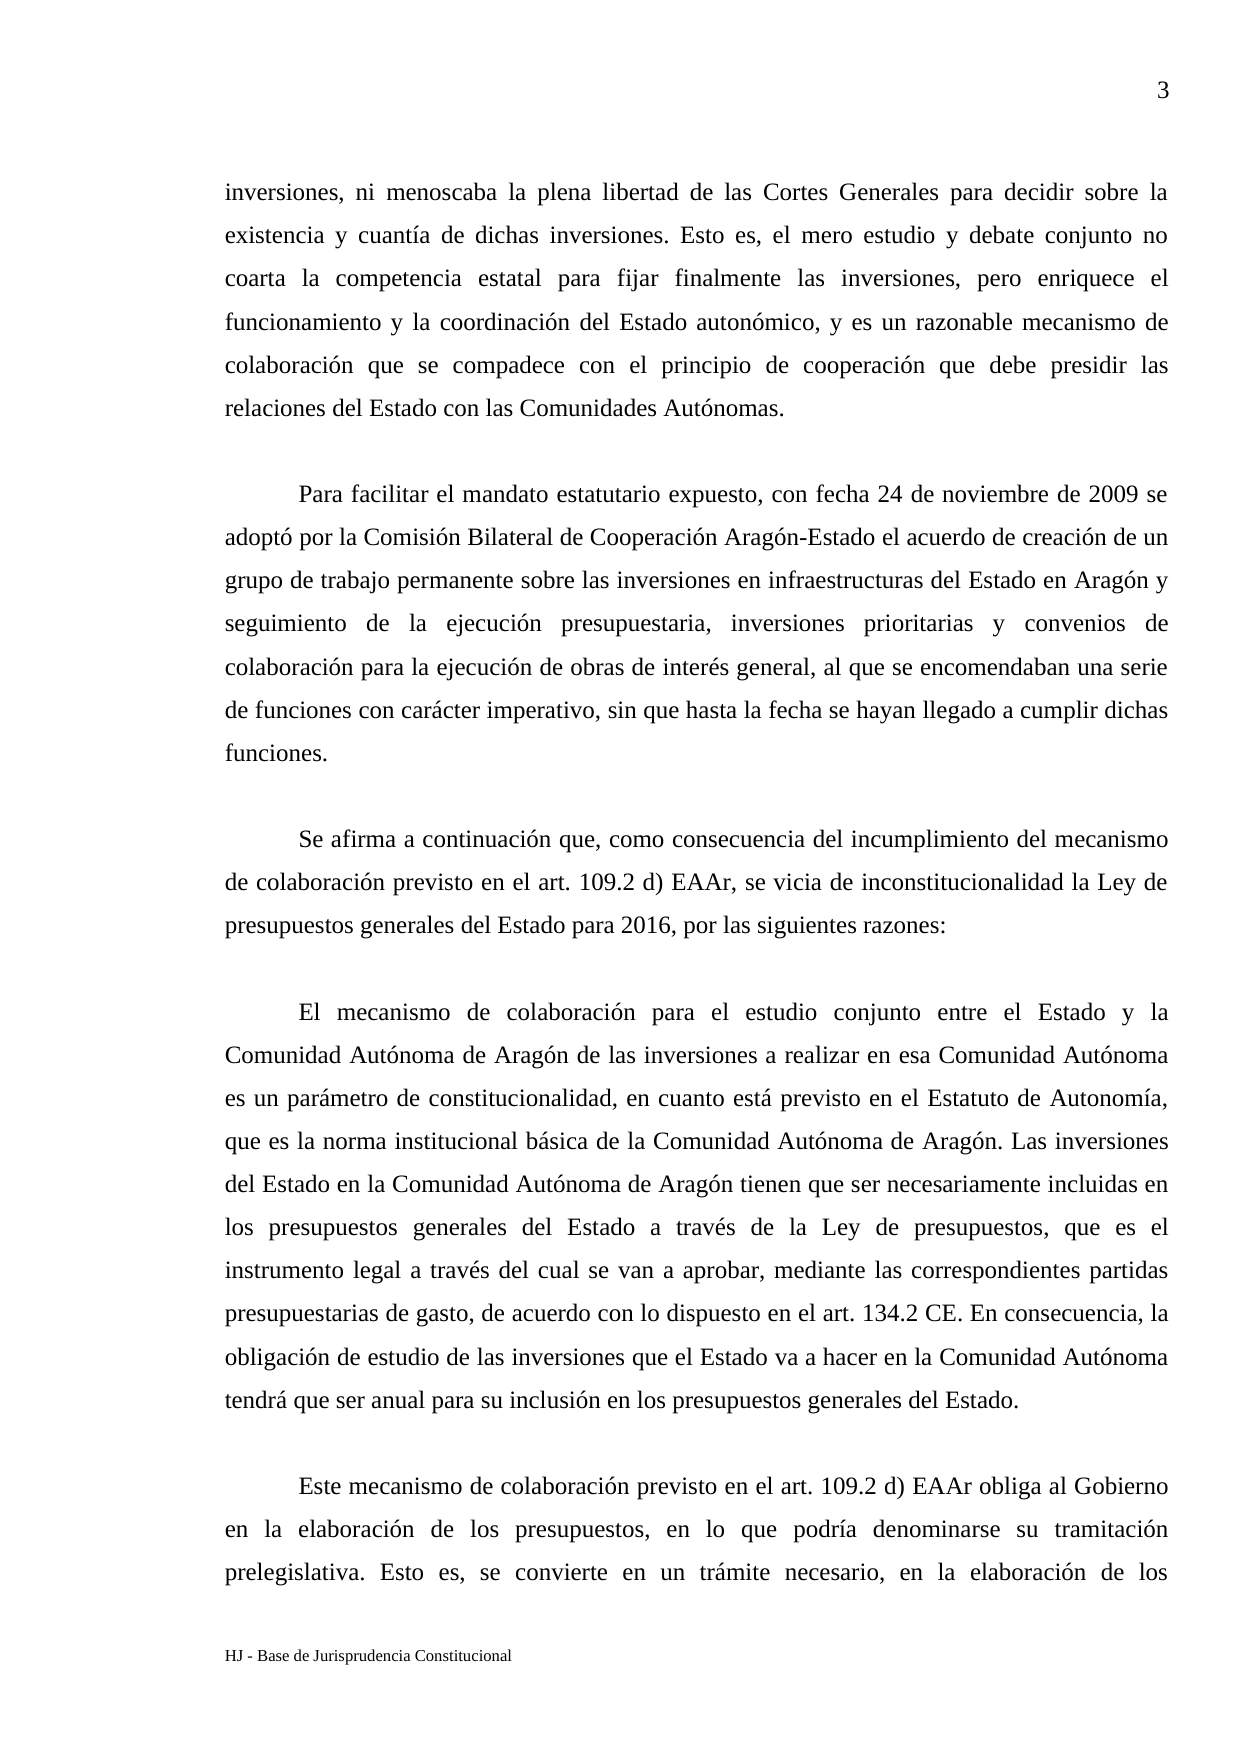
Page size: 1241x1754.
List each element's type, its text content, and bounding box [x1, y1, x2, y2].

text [224, 177, 1169, 422]
text El mecanismo de colaboración para el estudio conjunto entre el Estado y la Comunidad Autónoma de Aragón de las inversiones a realizar en esa Comunidad Autónoma es un parámetro de constitucionalidad, en cuanto está previsto en el Estatuto de Autonomía, que es la norma institucional básica de la Comunidad Autónoma de Aragón. Las inversiones del Estado en la Comunidad Autónoma de Aragón tienen que ser necesariamente incluidas en los presupuestos generales del Estado a través de la Ley de presupuestos, que es el instrumento legal a través del cual se van a aprobar, mediante las correspondientes partidas presupuestarias de gasto, de acuerdo con lo dispuesto en el art. 134.2 CE. En consecuencia, la obligación de estudio de las inversiones que el Estado va a hacer en la Comunidad Autónoma tendrá que ser anual para su inclusión en los presupuestos generales del Estado. [224, 997, 1169, 1413]
text Se afirma a continuación que, como consecuencia del incumplimiento del mecanismo de colaboración previsto en el art. 109.2 d) EAAr, se vicia de inconstitucionalidad la Ley de presupuestos generales del Estado para 2016, por las siguientes razones: [224, 824, 1169, 939]
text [224, 1471, 1169, 1586]
text Para facilitar el mandato estatutario expuesto, con fecha 24 de noviembre de 2009 se adoptó por la Comisión Bilateral de Cooperación Aragón-Estado el acuerdo de creación de un grupo de trabajo permanente sobre las inversiones en infraestructuras del Estado en Aragón y seguimiento de la ejecución presupuestaria, inversiones prioritarias y convenios de colaboración para la ejecución de obras de interés general, al que se encomendaban una serie de funciones con carácter imperativo, sin que hasta la fecha se hayan llegado a cumplir dichas funciones. [224, 479, 1169, 767]
